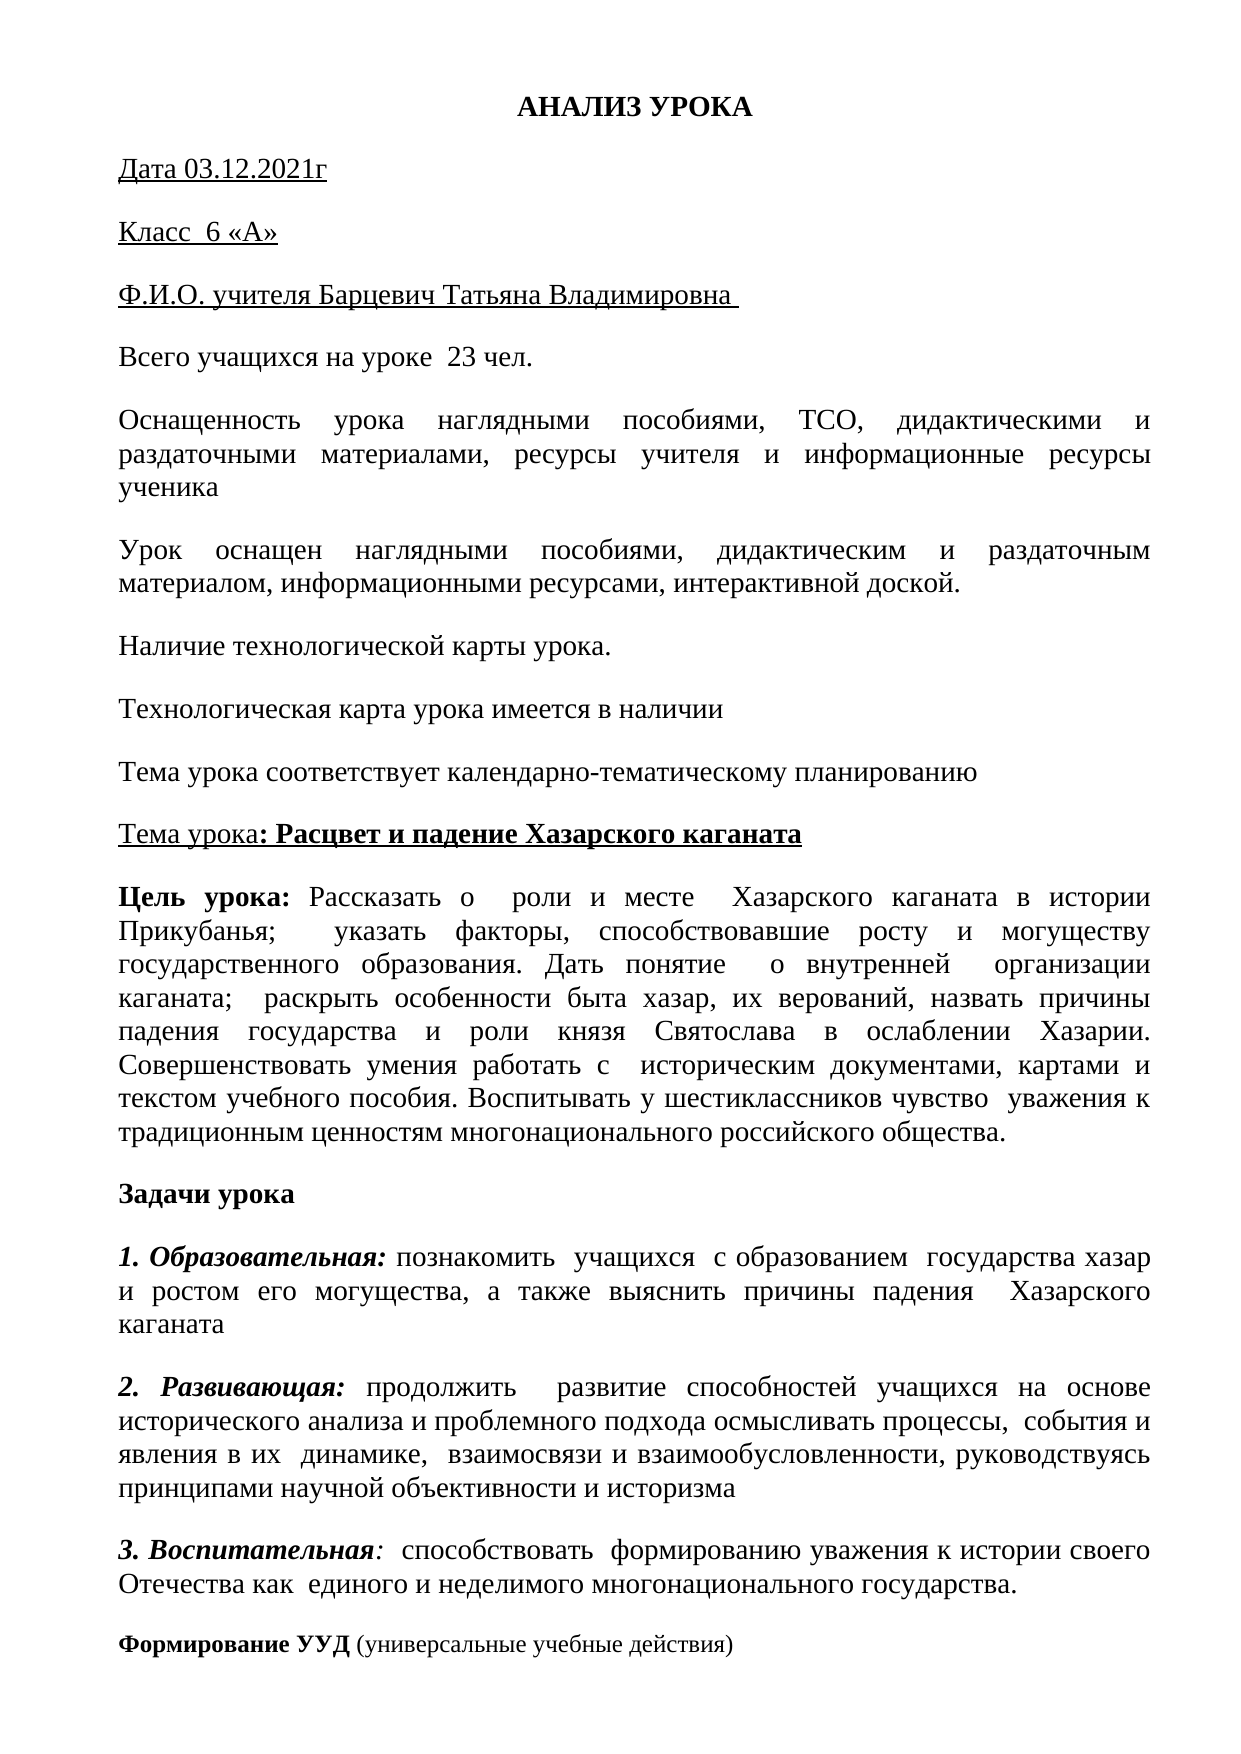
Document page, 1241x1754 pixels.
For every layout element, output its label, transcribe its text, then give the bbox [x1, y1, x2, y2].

text 2. Развивающая: продолжить развитие способностей учащихся на основе исторического анализа и проблемного подхода осмысливать процессы, события и явления в их динамике, взаимосвязи и взаимообусловленности, руководствуясь принципами научной объективности и историзма [118, 1369, 1152, 1503]
text Класс 6 «А» [118, 214, 1152, 248]
text 3. Воспитательная: способствовать формированию уважения к истории своего Отечества как единого и неделимого многонационального государства. [118, 1532, 1152, 1599]
text Тема урока соответствует календарно-тематическому планированию [118, 754, 1152, 787]
text АНАЛИЗ УРОКА [118, 89, 1152, 122]
text 1. Образовательная: познакомить учащихся с образованием государства хазар и ростом его могущества, а также выяснить причины падения Хазарского каганата [118, 1239, 1152, 1340]
text Формирование УУД (универсальные учебные действия) [118, 1629, 1152, 1657]
text Урок оснащен наглядными пособиями, дидактическим и раздаточным материалом, информационными ресурсами, интерактивной доской. [118, 532, 1152, 599]
text Наличие технологической карты урока. [118, 628, 1152, 662]
text Задачи урока [118, 1177, 1152, 1210]
text Цель урока: Рассказать о роли и месте Хазарского каганата в истории Прикубанья; указать факторы, способствовавшие росту и могуществу государственного образования. Дать понятие о внутренней организации каганата; раскрыть особенности быта хазар, их верований, назвать причины падения государства и роли князя Святослава в ослаблении Хазарии. Совершенствовать умения работать с историческим документами, картами и текстом учебного пособия. Воспитывать у шестиклассников чувство уважения к традиционным ценностям многонационального российского общества. [118, 879, 1152, 1147]
text Ф.И.О. учителя Барцевич Татьяна Владимировна [118, 277, 1152, 310]
text Технологическая карта урока имеется в наличии [118, 691, 1152, 724]
text Оснащенность урока наглядными пособиями, ТСО, дидактическими и раздаточными материалами, ресурсы учителя и информационные ресурсы ученика [118, 402, 1152, 503]
text Всего учащихся на уроке 23 чел. [118, 339, 1152, 373]
text Тема урока: Расцвет и падение Хазарского каганата [118, 816, 1152, 850]
text Дата 03.12.2021г [118, 151, 1152, 185]
